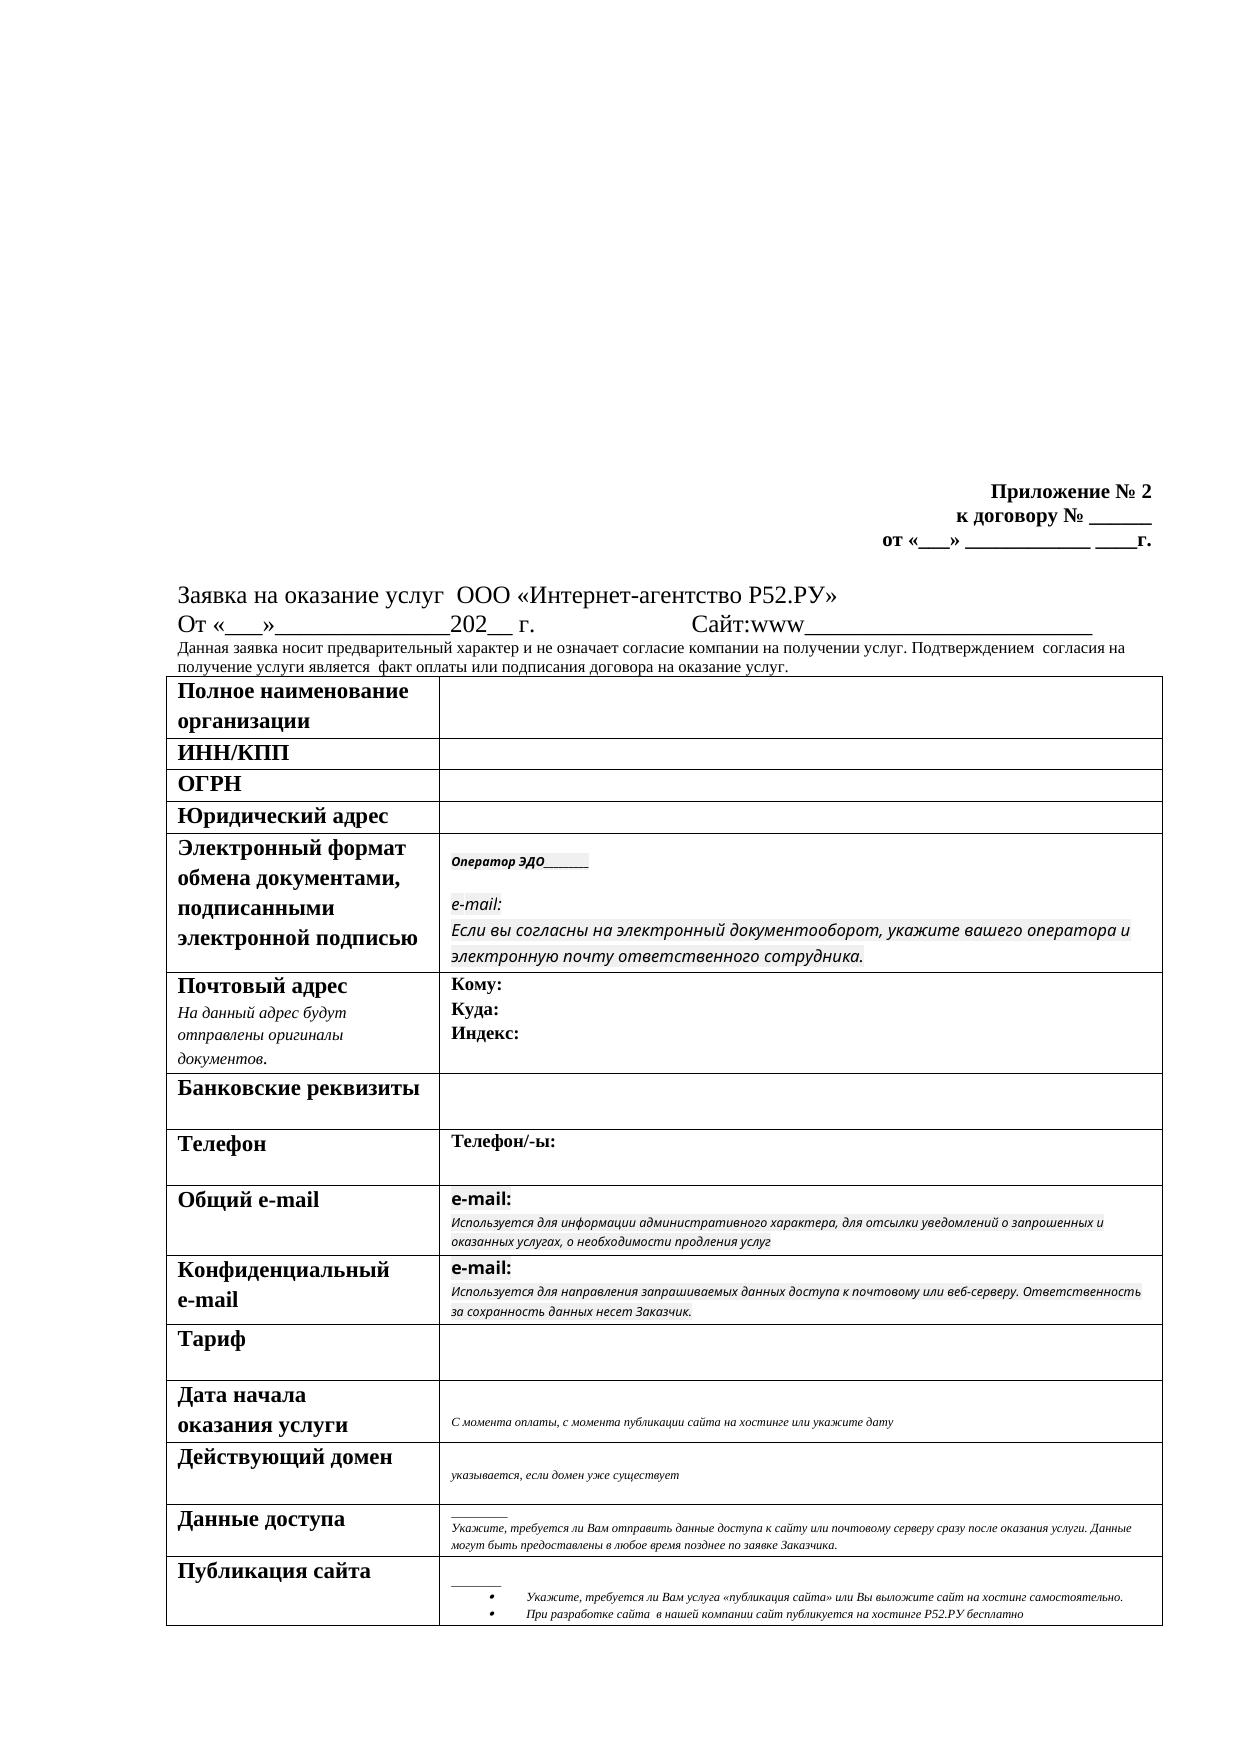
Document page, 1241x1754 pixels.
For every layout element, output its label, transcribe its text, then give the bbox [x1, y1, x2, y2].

text Данная заявка носит предварительный характер и не означает согласие компании на получении услуг. Подтверждением согласия на получение услуги является факт оплаты или подписания договора на оказание услуг. [177, 637, 1152, 676]
table_cell Банковские реквизиты [167, 1074, 439, 1129]
table_cell Телефон/-ы: [440, 1130, 1162, 1185]
table_cell Телефон [167, 1130, 439, 1185]
table_cell [440, 770, 1162, 801]
table_cell Конфиденциальный e-mail [167, 1256, 439, 1324]
table_cell указывается, если домен уже существует [440, 1443, 1162, 1504]
table_cell ОГРН [167, 770, 439, 801]
table_cell e-mail: Используется для направления запрашиваемых данных доступа к почтовому или веб-серверу. Ответственность за сохранность данных несет Заказчик. [440, 1256, 1162, 1324]
table_cell Дата начала оказания услуги [167, 1381, 439, 1442]
table_cell e-mail: Используется для информации административного характера, для отсылки уведомлений о запрошенных и оказанных услугах, о необходимости продления услуг [440, 1186, 1162, 1254]
table_cell [440, 802, 1162, 833]
table_cell Данные доступа [167, 1505, 439, 1556]
text Приложение № 2 [177, 479, 1152, 503]
table_cell ИНН/КПП [167, 739, 439, 769]
table_cell Кому: Куда: Индекс: [440, 973, 1162, 1073]
text Заявка на оказание услуг ООО «Интернет-агентство Р52.РУ» [177, 580, 1152, 609]
table_cell Действующий домен [167, 1443, 439, 1504]
table_cell Тариф [167, 1325, 439, 1380]
table_header Полное наименование организации [167, 677, 439, 738]
table_cell [440, 1074, 1162, 1129]
table_cell ________ Укажите, требуется ли Вам услуга «публикация сайта» или Вы выложите сайт на хостинг самостоятельно. При разработке сайта в нашей компании сайт публикуется на хостинге Р52.РУ бесплатно [440, 1557, 1162, 1625]
table_cell [440, 1325, 1162, 1380]
table_cell Общий e-mail [167, 1186, 439, 1254]
table_cell _________ Укажите, требуется ли Вам отправить данные доступа к сайту или почтовому серверу сразу после оказания услуги. Данные могут быть предоставлены в любое время позднее по заявке Заказчика. [440, 1505, 1162, 1556]
table_cell С момента оплаты, с момента публикации сайта на хостинге или укажите дату [440, 1381, 1162, 1442]
table_cell Почтовый адрес На данный адрес будут отправлены оригиналы документов. [167, 973, 439, 1073]
text к договору № ______ [177, 503, 1152, 527]
table_cell Публикация сайта [167, 1557, 439, 1625]
table_header [440, 677, 1162, 738]
text От «___»______________202__ г. Сайт:www_______________________ [177, 609, 1152, 637]
table_cell Оператор ЭДО_________ e-mail: Если вы согласны на электронный документооборот, укажите вашего оператора и электронную почту ответственного сотрудника. [440, 834, 1162, 972]
table_cell [440, 739, 1162, 769]
text от «___» ____________ ____г. [177, 527, 1152, 551]
table_cell Юридический адрес [167, 802, 439, 833]
table_cell Электронный формат обмена документами, подписанными электронной подписью [167, 834, 439, 972]
